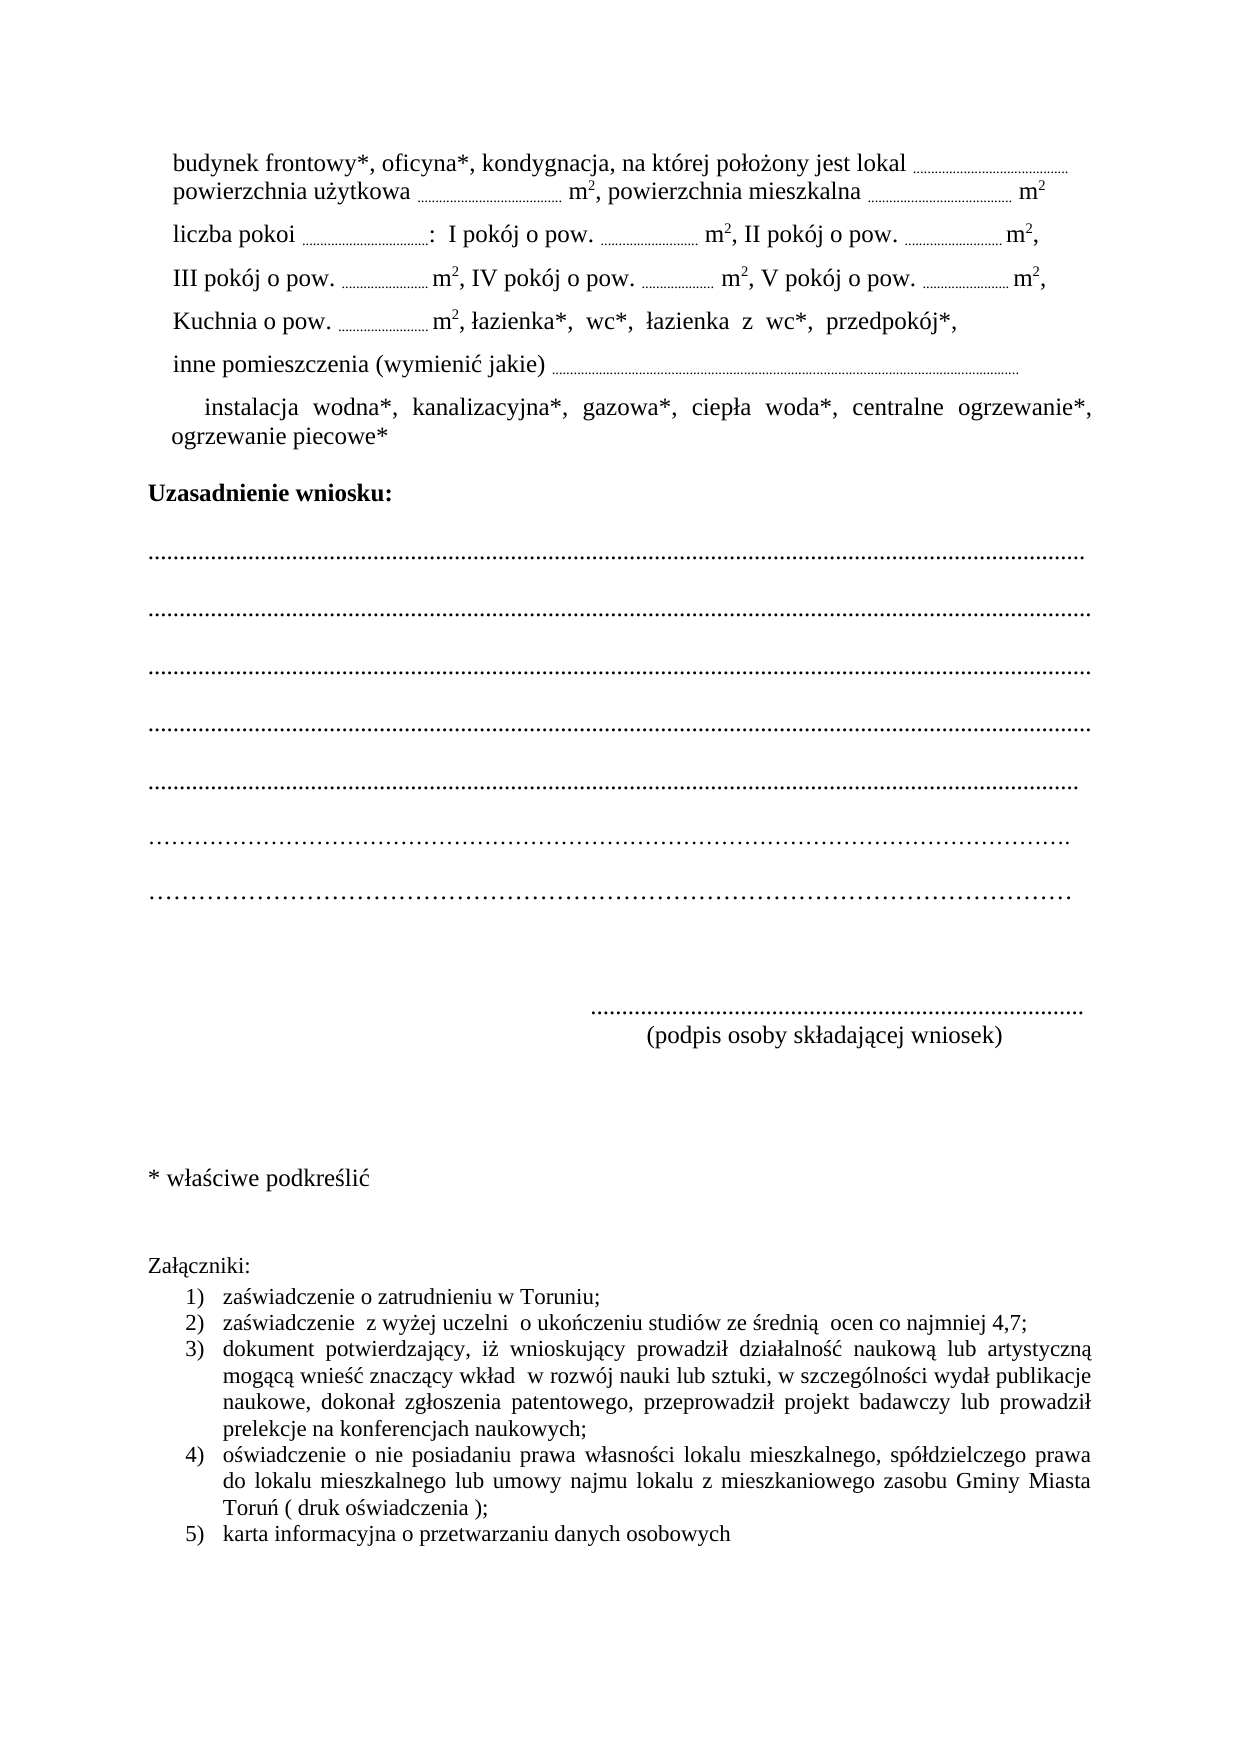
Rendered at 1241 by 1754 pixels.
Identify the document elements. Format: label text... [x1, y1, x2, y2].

text ………………………………………………………………………………………………… [148, 876, 1093, 905]
text …………………………………………………………………………………………………………. [148, 823, 1093, 849]
text Uzasadnienie wniosku: [148, 478, 1093, 507]
text inne pomieszczenia (wymienić jakie) ................................................................................................................................. [148, 349, 1093, 378]
list dokument potwierdzający, iż wnioskujący prowadził działalność naukową lub artystyczną mogącą wnieść znaczący wkład w rozwój nauki lub sztuki, w szczególności wydał publikacje naukowe, dokonał zgłoszenia patentowego, przeprowadził projekt badawczy lub prowadził prelekcje na konferencjach naukowych; [185, 1336, 1093, 1441]
text ............................................................................... [148, 991, 1093, 1020]
text liczba pokoi ...................................: I pokój o pow. ........................... m2, II pokój o pow. ........................... m2, [148, 219, 1093, 248]
text ....................................................................................................................................................... [148, 593, 1093, 622]
text ....................................................................................................................................................... [148, 708, 1093, 737]
list oświadczenie o nie posiadaniu prawa własności lokalu mieszkalnego, spółdzielczego prawa do lokalu mieszkalnego lub umowy najmu lokalu z mieszkaniowego zasobu Gminy Miasta Toruń ( druk oświadczenia ); [185, 1441, 1093, 1520]
text powierzchnia użytkowa ........................................ m2, powierzchnia mieszkalna ........................................ m2 [148, 176, 1093, 205]
text * właściwe podkreślić [148, 1163, 1093, 1192]
text ..................................................................................................................................................... [148, 766, 1093, 794]
list zaświadczenie z wyżej uczelni o ukończeniu studiów ze średnią ocen co najmniej 4,7; [185, 1309, 1093, 1336]
text (podpis osoby składającej wniosek) [148, 1020, 1093, 1048]
text ....................................................................................................................................................... [148, 651, 1093, 679]
text Załączniki: [148, 1253, 1093, 1279]
text III pokój o pow. ........................ m2, IV pokój o pow. .................... m2, V pokój o pow. ........................ m2, [148, 263, 1093, 291]
list karta informacyjna o przetwarzaniu danych osobowych [185, 1520, 1093, 1546]
text Kuchnia o pow. ......................... m2, łazienka*, wc*, łazienka z wc*, przedpokój*, [148, 306, 1093, 334]
list zaświadczenie o zatrudnieniu w Toruniu; [185, 1283, 1093, 1309]
text instalacja wodna*, kanalizacyjna*, gazowa*, ciepła woda*, centralne ogrzewanie*, ogrzewanie piecowe* [148, 392, 1093, 449]
text budynek frontowy*, oficyna*, kondygnacja, na której położony jest lokal ........................................... [148, 148, 1093, 176]
text ...................................................................................................................................................... [148, 536, 1093, 564]
